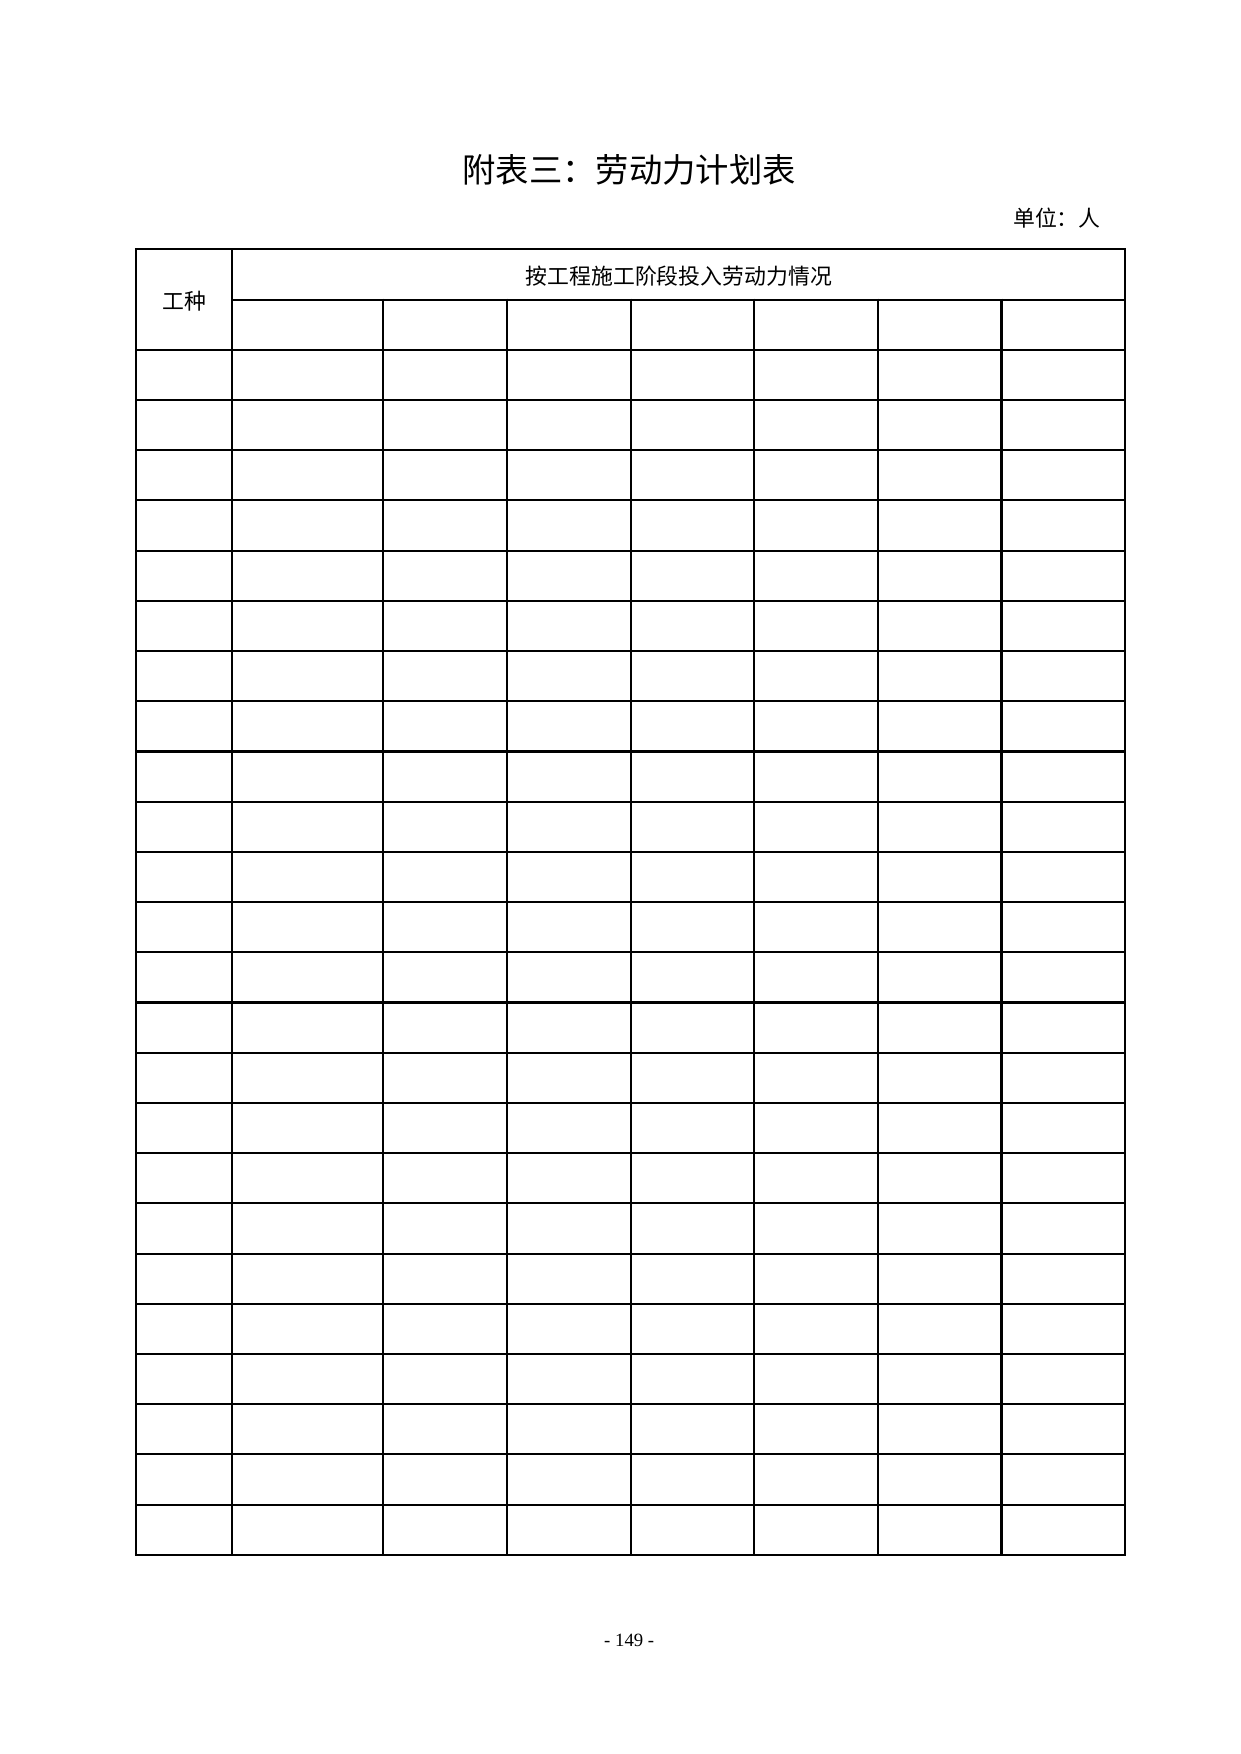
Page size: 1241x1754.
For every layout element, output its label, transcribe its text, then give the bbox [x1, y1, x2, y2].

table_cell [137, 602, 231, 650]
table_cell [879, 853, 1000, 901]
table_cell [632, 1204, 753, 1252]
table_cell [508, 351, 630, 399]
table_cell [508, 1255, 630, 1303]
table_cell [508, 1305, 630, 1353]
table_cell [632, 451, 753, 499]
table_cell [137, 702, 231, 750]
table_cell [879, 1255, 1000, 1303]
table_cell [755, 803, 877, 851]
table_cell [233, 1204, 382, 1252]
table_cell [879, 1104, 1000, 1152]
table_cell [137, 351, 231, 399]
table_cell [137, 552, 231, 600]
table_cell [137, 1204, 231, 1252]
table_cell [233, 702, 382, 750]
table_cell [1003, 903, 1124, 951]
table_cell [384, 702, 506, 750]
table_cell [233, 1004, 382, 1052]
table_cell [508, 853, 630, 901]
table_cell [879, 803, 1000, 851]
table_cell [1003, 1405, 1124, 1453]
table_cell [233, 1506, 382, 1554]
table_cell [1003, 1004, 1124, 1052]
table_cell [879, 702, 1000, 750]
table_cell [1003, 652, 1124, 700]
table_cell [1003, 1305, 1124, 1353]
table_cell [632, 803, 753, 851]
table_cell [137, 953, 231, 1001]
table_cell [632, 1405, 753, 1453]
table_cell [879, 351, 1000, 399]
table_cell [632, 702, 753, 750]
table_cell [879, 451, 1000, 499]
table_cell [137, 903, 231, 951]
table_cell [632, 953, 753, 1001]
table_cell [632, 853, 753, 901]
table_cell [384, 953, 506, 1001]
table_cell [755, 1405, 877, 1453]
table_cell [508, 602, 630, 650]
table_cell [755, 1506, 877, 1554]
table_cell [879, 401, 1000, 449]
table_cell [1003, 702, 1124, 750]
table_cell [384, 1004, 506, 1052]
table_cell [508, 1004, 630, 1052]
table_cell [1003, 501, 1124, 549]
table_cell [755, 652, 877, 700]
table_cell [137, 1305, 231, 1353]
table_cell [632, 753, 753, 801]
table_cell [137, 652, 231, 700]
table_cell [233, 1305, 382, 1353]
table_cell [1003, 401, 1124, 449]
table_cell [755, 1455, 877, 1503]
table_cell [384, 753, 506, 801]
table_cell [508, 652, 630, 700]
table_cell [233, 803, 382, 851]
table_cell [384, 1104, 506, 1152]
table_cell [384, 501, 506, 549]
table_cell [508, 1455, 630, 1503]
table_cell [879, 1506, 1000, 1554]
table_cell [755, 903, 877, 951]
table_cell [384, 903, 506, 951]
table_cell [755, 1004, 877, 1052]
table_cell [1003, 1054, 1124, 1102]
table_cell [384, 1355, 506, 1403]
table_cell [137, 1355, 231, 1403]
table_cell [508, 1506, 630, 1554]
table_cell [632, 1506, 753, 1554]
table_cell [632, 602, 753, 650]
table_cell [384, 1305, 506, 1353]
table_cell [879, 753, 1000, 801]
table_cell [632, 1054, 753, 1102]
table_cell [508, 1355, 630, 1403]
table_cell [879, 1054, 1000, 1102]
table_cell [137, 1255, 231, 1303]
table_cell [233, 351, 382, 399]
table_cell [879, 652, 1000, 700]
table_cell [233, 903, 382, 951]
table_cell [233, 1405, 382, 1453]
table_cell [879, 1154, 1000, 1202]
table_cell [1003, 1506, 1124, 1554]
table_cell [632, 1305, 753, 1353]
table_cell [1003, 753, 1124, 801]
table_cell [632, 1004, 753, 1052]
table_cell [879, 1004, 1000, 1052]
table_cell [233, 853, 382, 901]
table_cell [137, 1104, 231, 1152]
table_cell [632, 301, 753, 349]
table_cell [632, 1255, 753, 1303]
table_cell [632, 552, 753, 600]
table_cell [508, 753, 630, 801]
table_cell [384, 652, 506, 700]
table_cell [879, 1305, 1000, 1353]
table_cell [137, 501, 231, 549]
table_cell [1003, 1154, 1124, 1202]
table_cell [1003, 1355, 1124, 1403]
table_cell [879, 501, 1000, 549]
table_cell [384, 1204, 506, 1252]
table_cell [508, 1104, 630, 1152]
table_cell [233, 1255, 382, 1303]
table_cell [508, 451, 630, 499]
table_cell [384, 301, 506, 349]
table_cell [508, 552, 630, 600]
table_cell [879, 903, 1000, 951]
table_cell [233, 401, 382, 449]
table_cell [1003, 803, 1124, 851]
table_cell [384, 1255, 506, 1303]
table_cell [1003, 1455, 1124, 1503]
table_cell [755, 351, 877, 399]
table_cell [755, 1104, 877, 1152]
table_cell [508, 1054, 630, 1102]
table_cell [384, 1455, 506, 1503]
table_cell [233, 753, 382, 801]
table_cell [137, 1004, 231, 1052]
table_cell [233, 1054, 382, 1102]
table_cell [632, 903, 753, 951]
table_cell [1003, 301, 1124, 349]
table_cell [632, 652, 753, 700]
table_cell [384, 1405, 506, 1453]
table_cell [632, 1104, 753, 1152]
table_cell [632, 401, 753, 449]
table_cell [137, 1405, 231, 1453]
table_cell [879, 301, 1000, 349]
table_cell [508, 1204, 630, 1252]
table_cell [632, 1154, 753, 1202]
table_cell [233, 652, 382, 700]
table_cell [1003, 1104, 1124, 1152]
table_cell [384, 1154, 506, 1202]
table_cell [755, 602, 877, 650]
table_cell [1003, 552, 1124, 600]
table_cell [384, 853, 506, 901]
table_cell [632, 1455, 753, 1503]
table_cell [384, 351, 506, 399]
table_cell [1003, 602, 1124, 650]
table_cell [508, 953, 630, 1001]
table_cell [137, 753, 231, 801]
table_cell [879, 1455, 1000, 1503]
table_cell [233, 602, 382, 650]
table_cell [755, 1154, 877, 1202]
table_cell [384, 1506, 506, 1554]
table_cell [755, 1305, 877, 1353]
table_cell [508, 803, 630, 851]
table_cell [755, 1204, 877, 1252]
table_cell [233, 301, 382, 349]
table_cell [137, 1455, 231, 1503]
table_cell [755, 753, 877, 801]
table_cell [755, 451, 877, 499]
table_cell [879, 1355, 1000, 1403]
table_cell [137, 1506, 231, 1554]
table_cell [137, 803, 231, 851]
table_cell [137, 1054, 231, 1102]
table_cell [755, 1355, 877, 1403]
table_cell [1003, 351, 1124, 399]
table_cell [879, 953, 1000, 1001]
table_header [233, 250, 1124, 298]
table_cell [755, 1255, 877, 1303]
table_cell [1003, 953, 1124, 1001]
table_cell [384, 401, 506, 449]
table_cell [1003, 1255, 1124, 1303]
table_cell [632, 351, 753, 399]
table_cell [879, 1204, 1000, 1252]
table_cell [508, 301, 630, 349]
text 附表三：劳动力计划表 [136, 136, 1122, 201]
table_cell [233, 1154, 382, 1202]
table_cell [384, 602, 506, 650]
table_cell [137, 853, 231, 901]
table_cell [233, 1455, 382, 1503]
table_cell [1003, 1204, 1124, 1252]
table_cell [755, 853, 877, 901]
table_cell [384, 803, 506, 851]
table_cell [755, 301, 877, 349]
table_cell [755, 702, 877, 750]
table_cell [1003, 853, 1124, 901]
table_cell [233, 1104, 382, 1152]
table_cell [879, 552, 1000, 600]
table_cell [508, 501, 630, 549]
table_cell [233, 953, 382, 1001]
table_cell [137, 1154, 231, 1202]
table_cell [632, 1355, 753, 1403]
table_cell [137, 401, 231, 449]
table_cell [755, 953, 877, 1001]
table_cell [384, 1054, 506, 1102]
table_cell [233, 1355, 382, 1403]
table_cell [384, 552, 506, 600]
text 单位：人 [136, 201, 1100, 232]
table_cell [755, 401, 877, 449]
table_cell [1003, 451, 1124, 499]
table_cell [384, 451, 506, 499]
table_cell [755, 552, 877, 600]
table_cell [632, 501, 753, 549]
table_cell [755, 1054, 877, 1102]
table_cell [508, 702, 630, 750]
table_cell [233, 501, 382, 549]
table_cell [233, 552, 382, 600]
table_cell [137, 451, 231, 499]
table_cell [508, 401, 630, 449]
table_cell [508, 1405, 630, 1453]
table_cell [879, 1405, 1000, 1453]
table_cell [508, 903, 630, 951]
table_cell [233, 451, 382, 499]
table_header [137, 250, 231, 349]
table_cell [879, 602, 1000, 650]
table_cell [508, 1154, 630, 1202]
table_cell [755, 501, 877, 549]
